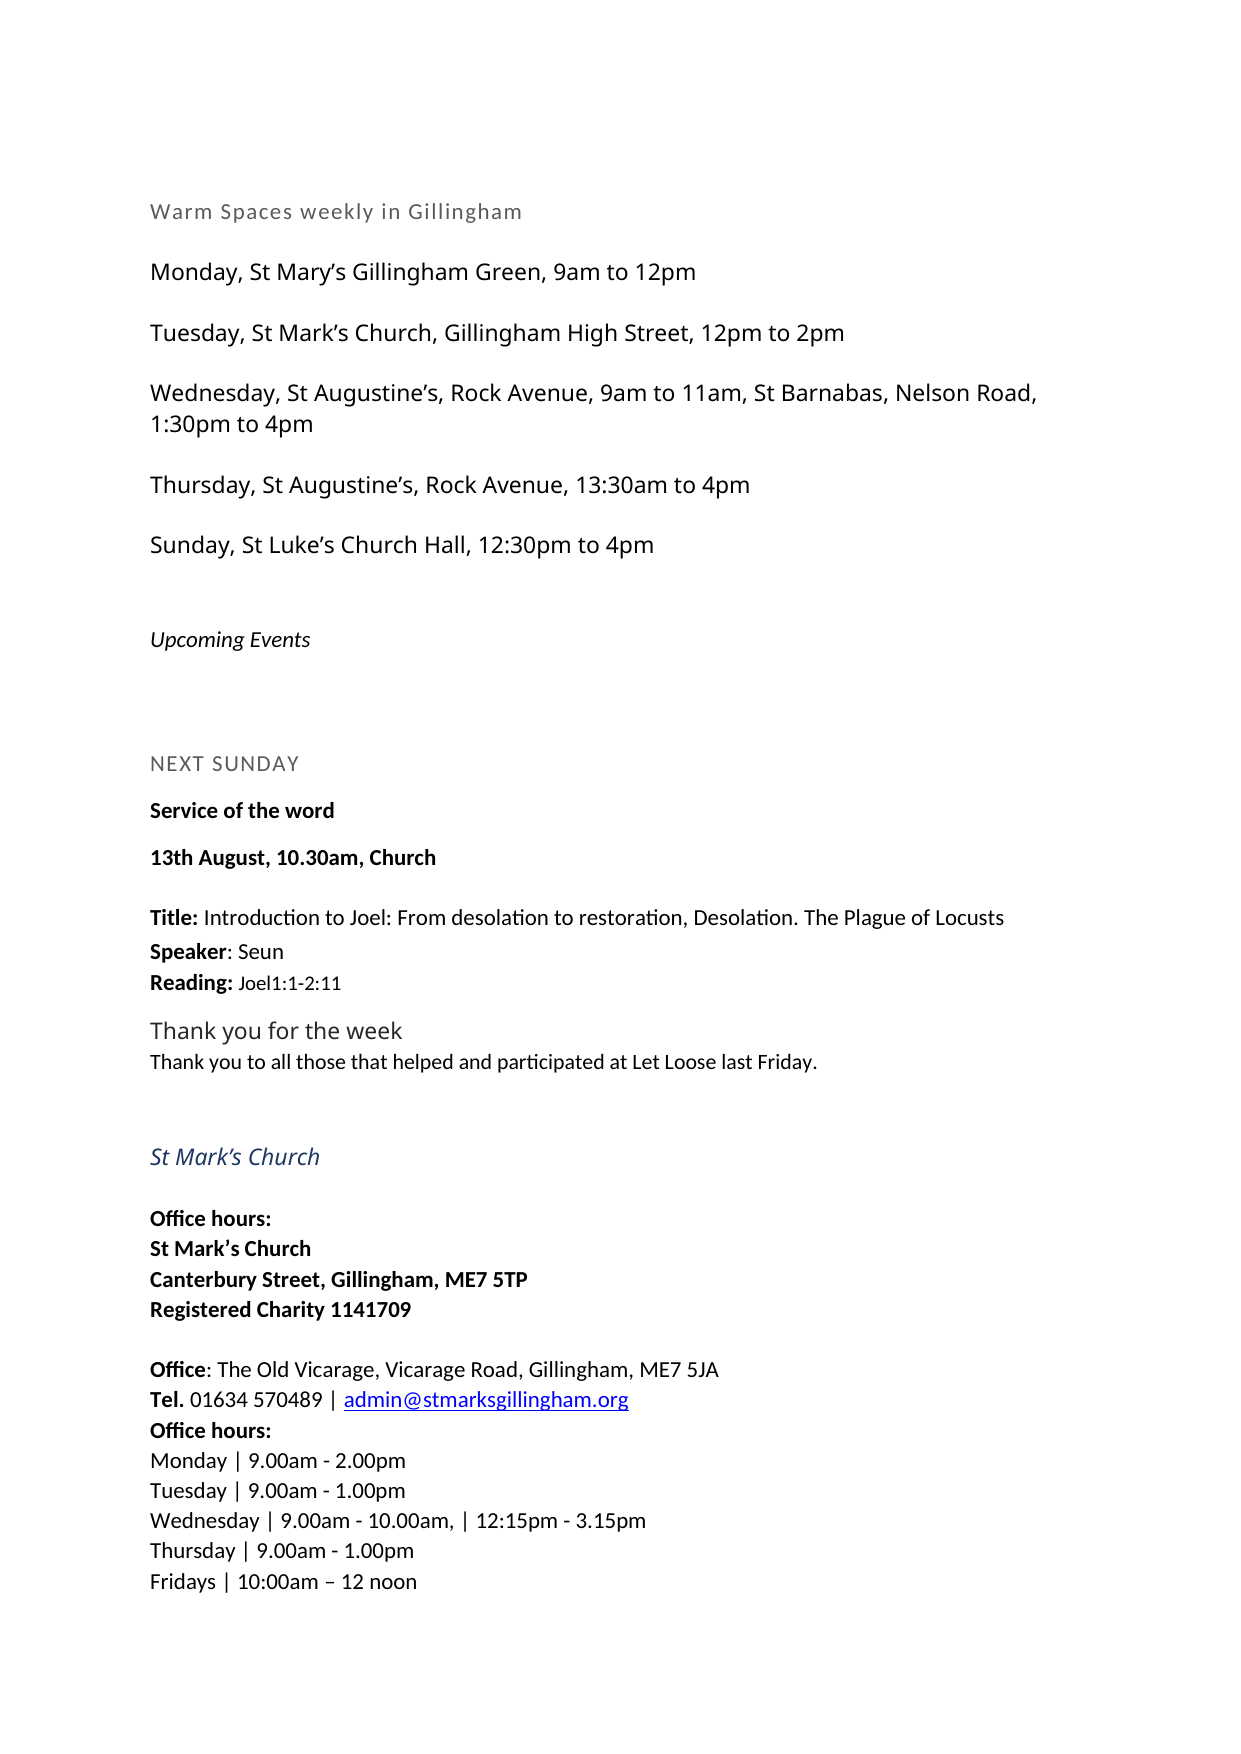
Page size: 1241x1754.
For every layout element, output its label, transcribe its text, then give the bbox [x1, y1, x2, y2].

subtitle Warm Spaces weekly in Gillingham [150, 197, 1090, 225]
text Thursday, St Augustine’s, Rock Avenue, 13:30am to 4pm [150, 469, 1090, 500]
text Speaker: Seun Reading: Joel1:1-2:11 [150, 937, 1090, 996]
text Wednesday, St Augustine’s, Rock Avenue, 9am to 11am, St Barnabas, Nelson Road, 1:30pm to 4pm [150, 377, 1090, 439]
text NEXT SUNDAY [150, 749, 1090, 777]
text Sunday, St Luke’s Church Hall, 12:30pm to 4pm [150, 529, 1090, 560]
text Tuesday, St Mark’s Church, Gillingham High Street, 12pm to 2pm [150, 317, 1090, 348]
subtitle Upcoming Events [150, 625, 1090, 653]
text Service of the word [150, 796, 1090, 824]
text Monday, St Mary’s Gillingham Green, 9am to 12pm [150, 256, 1090, 287]
text 13th August, 10.30am, Church Title: Introduction to Joel: From desolation to restoration, Desolation. The Plague of Locusts [150, 843, 1090, 931]
subtitle Thank you for the week [150, 1014, 1090, 1046]
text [150, 1141, 1090, 1595]
text Thank you to all those that helped and participated at Let Loose last Friday. [150, 1048, 1090, 1075]
